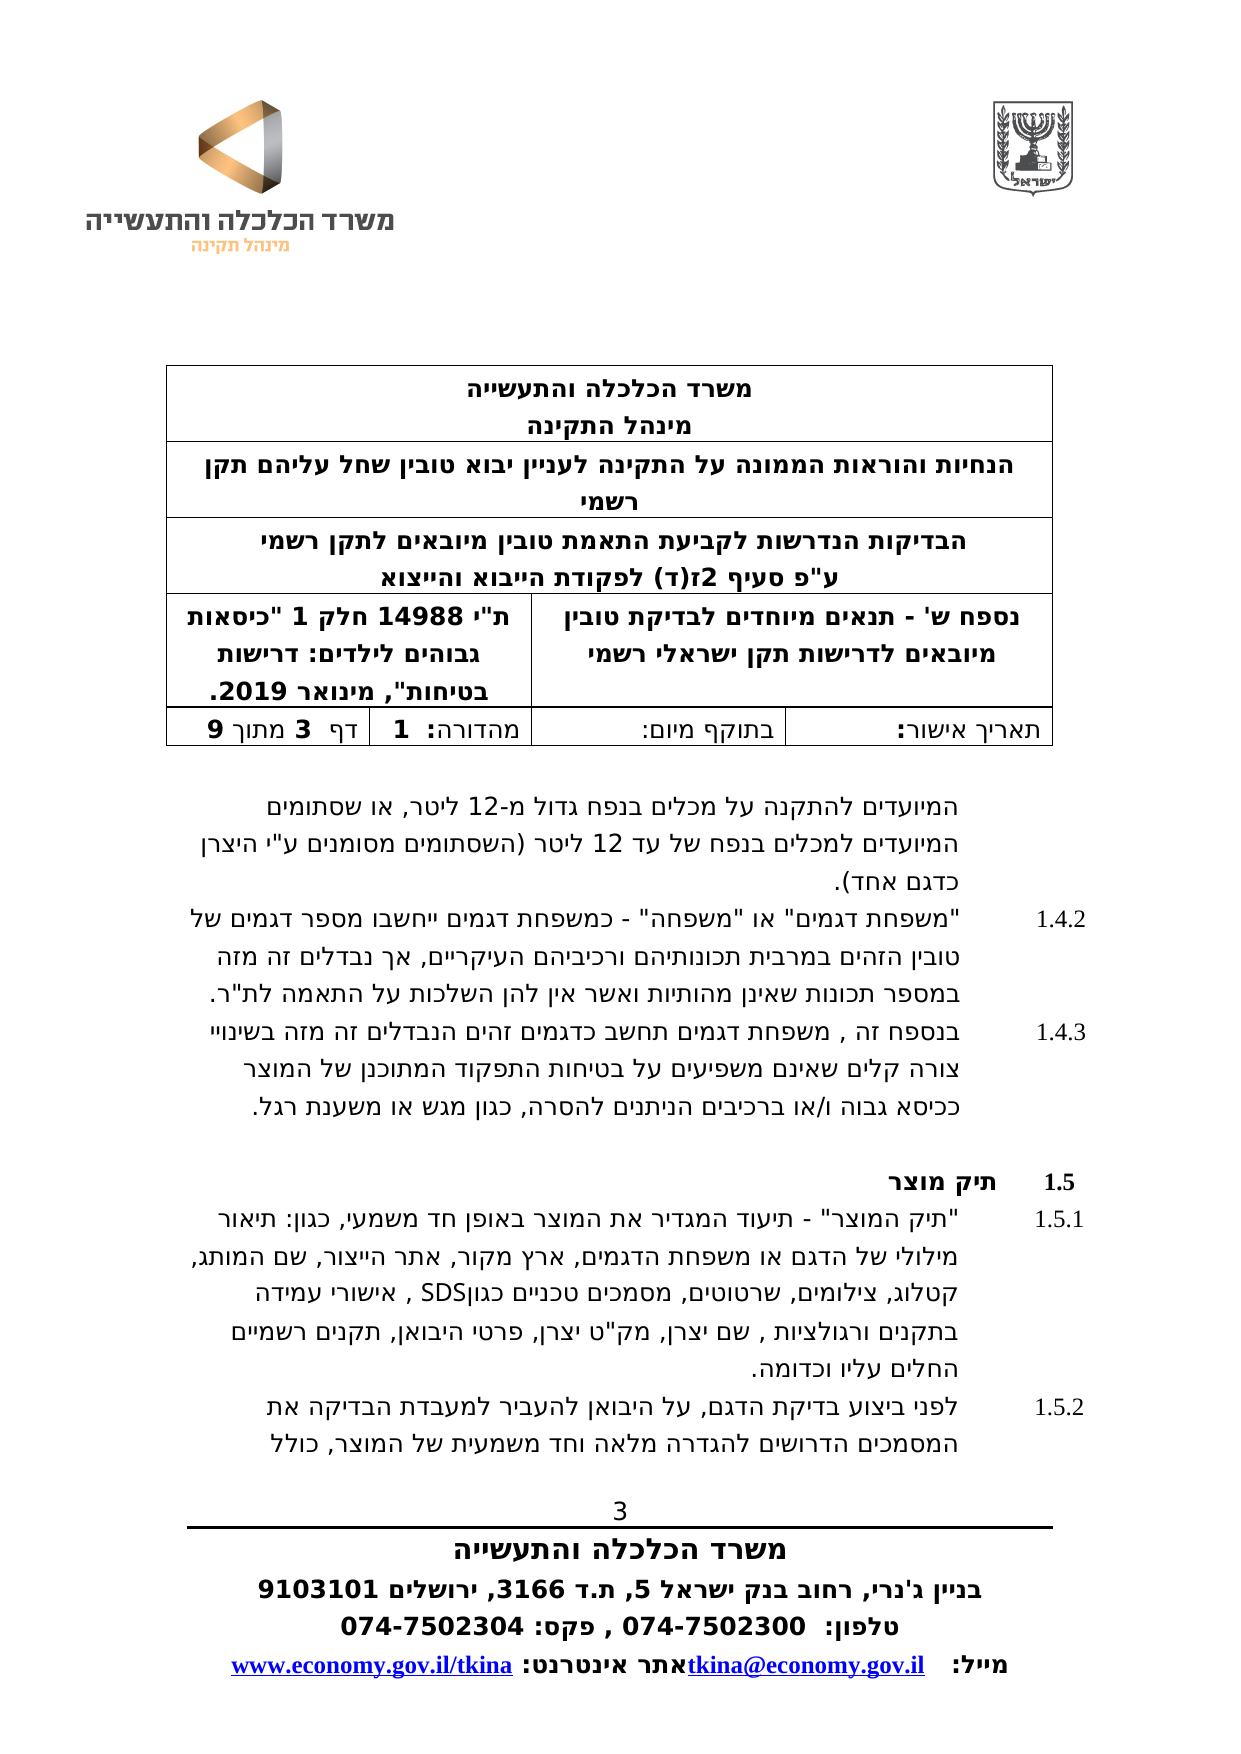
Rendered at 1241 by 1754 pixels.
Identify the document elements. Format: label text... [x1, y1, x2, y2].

list "דגם" (של מוצר)- גרסה חד חד ערכית של מוצר המאופיינת על ידי האלמנטים הבאים: תכן מוגדר אחד המגדיר את החומרים שממנו הוא עשוי ורכיבים עיקריים (אותה פורמולציה) , מיוצר בתהליך ייצור אחד ע"י יצרן אחד, בעלי אריזה זהה, מארץ ייצור אחת , באתר יצור אחד , המסומן על ידי היצרן כדגם אחד (עם סימן), בעלי מבנה אחיד הנמנה על אחת מהתכונות האלו : בעלי אביזר פורק חלץ או ללא, בעלי שסתומים המיועדים להתקנה על מכלים בנפח גדול מ-12 ליטר, או שסתומים המיועדים למכלים בנפח של עד 12 ליטר (השסתומים מסומנים ע"י היצרן כדגם אחד). [187, 783, 1034, 896]
list לפני ביצוע בדיקת הדגם, על היבואן להעביר למעבדת הבדיקה את המסמכים הדרושים להגדרה מלאה וחד משמעית של המוצר, כולל הוראות שימוש בפריט. התיעוד ישמש לתיאור המוצר בתעודת בדיקת הדגם ולצורך בדיקות זיהוי, אבחון והשוואה. [187, 1383, 1034, 1458]
list "משפחת דגמים" או "משפחה" - כמשפחת דגמים ייחשבו מספר דגמים של טובין הזהים במרבית תכונותיהם ורכיביהם העיקריים, אך נבדלים זה מזה במספר תכונות שאינן מהותיות ואשר אין להן השלכות על התאמה לת"ר. [187, 896, 1036, 1008]
list בנספח זה , משפחת דגמים תחשב כדגמים זהים הנבדלים זה מזה בשינויי צורה קלים שאינם משפיעים על בטיחות התפקוד המתוכנן של המוצר ככיסא גבוה ו/או ברכיבים הניתנים להסרה, כגון מגש או משענת רגל. [187, 1008, 1036, 1121]
list תיק מוצר [187, 1158, 1044, 1196]
list "תיק המוצר" - תיעוד המגדיר את המוצר באופן חד משמעי, כגון: תיאור מילולי של הדגם או משפחת הדגמים, ארץ מקור, אתר הייצור, שם המותג, קטלוג, צילומים, שרטוטים, מסמכים טכניים כגוןSDS , אישורי עמידה בתקנים ורגולציות , שם יצרן, מק"ט יצרן, פרטי היבואן, תקנים רשמיים החלים עליו וכדומה. [187, 1196, 1034, 1383]
picture [1, 1, 1237, 312]
